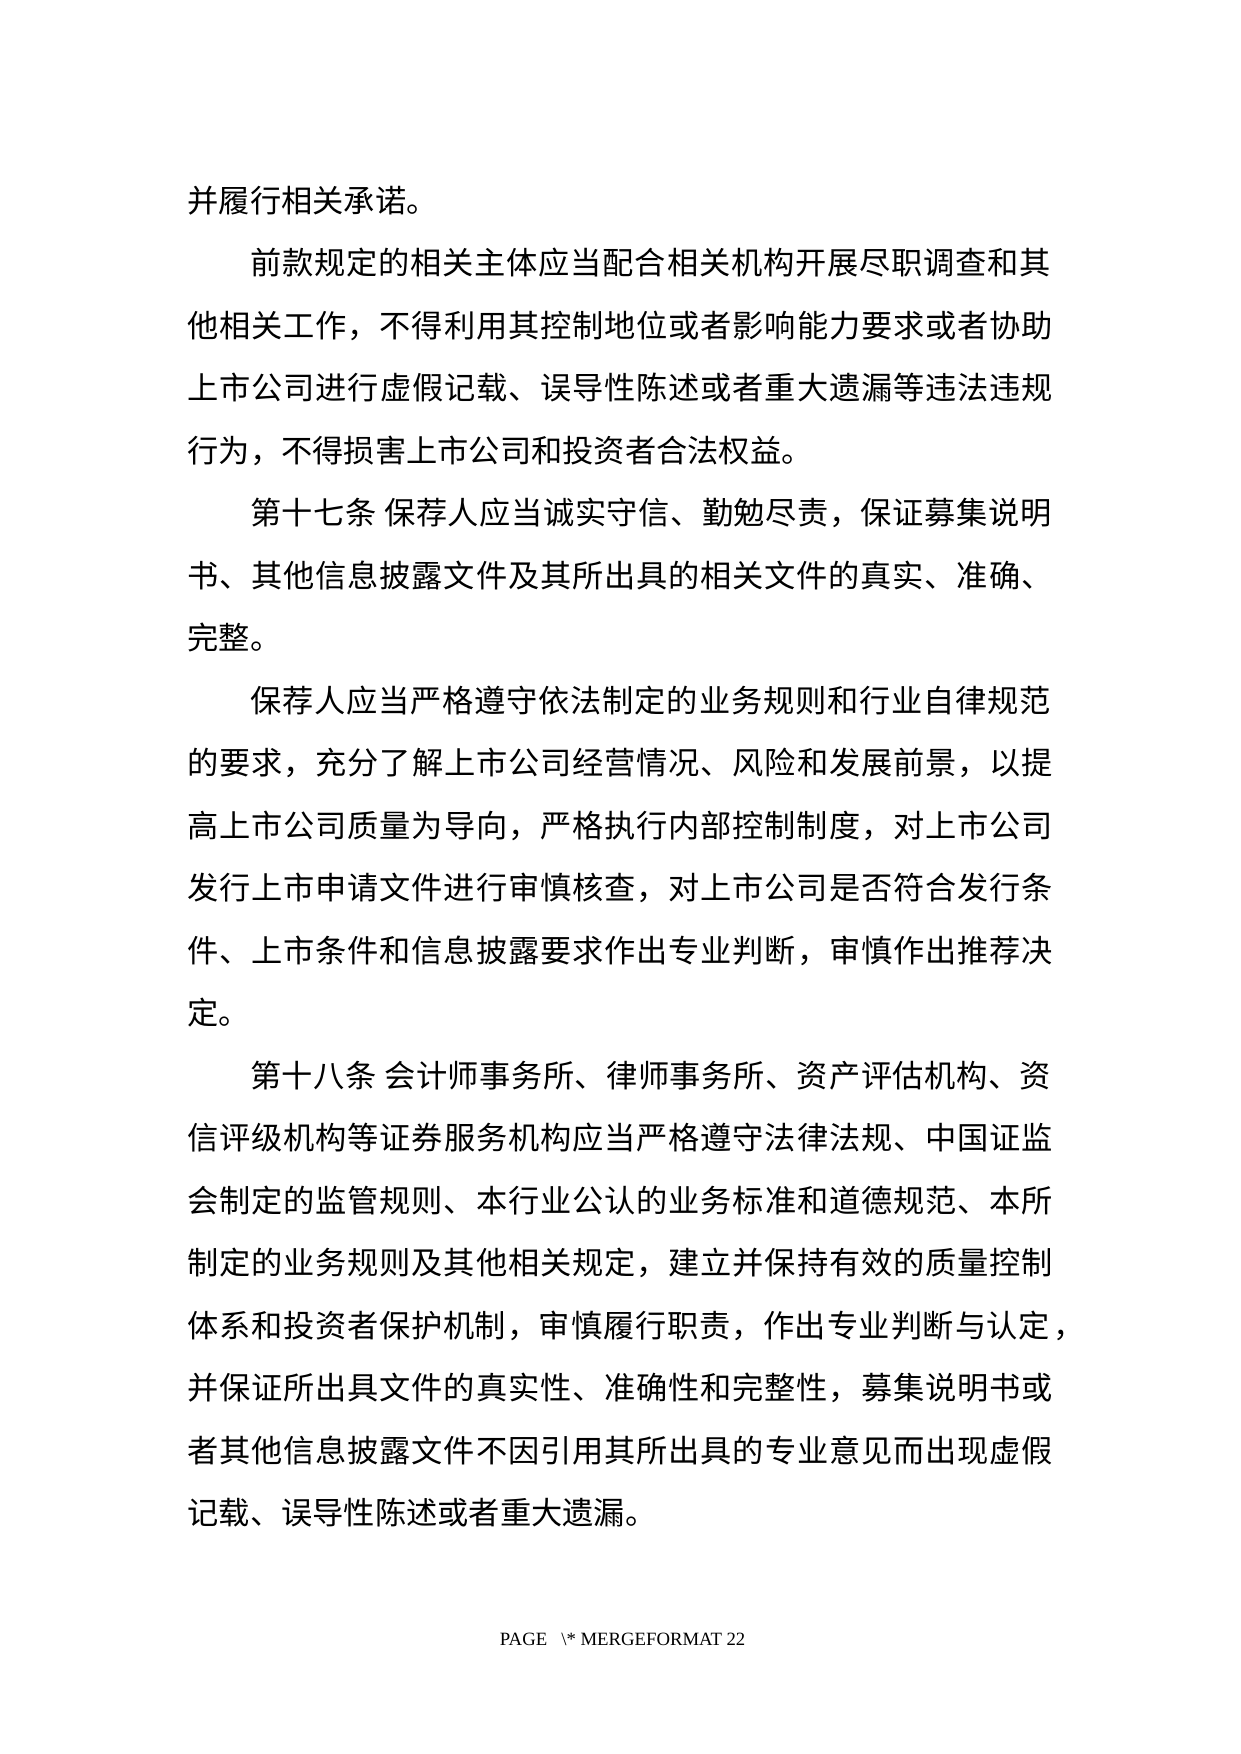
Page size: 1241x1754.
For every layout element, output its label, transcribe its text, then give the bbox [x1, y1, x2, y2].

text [187, 162, 1053, 224]
text 前款规定的相关主体应当配合相关机构开展尽职调查和其他相关工作，不得利用其控制地位或者影响能力要求或者协助上市公司进行虚假记载、误导性陈述或者重大遗漏等违法违规行为，不得损害上市公司和投资者合法权益。 [187, 224, 1053, 474]
text 第十八条 会计师事务所、律师事务所、资产评估机构、资信评级机构等证券服务机构应当严格遵守法律法规、中国证监会制定的监管规则、本行业公认的业务标准和道德规范、本所制定的业务规则及其他相关规定，建立并保持有效的质量控制体系和投资者保护机制，审慎履行职责，作出专业判断与认定，并保证所出具文件的真实性、准确性和完整性，募集说明书或者其他信息披露文件不因引用其所出具的专业意见而出现虚假记载、误导性陈述或者重大遗漏。 [187, 1037, 1053, 1537]
text 保荐人应当严格遵守依法制定的业务规则和行业自律规范的要求，充分了解上市公司经营情况、风险和发展前景，以提高上市公司质量为导向，严格执行内部控制制度，对上市公司发行上市申请文件进行审慎核查，对上市公司是否符合发行条件、上市条件和信息披露要求作出专业判断，审慎作出推荐决定。 [187, 662, 1053, 1037]
text 第十七条 保荐人应当诚实守信、勤勉尽责，保证募集说明书、其他信息披露文件及其所出具的相关文件的真实、准确、完整。 [187, 474, 1053, 662]
